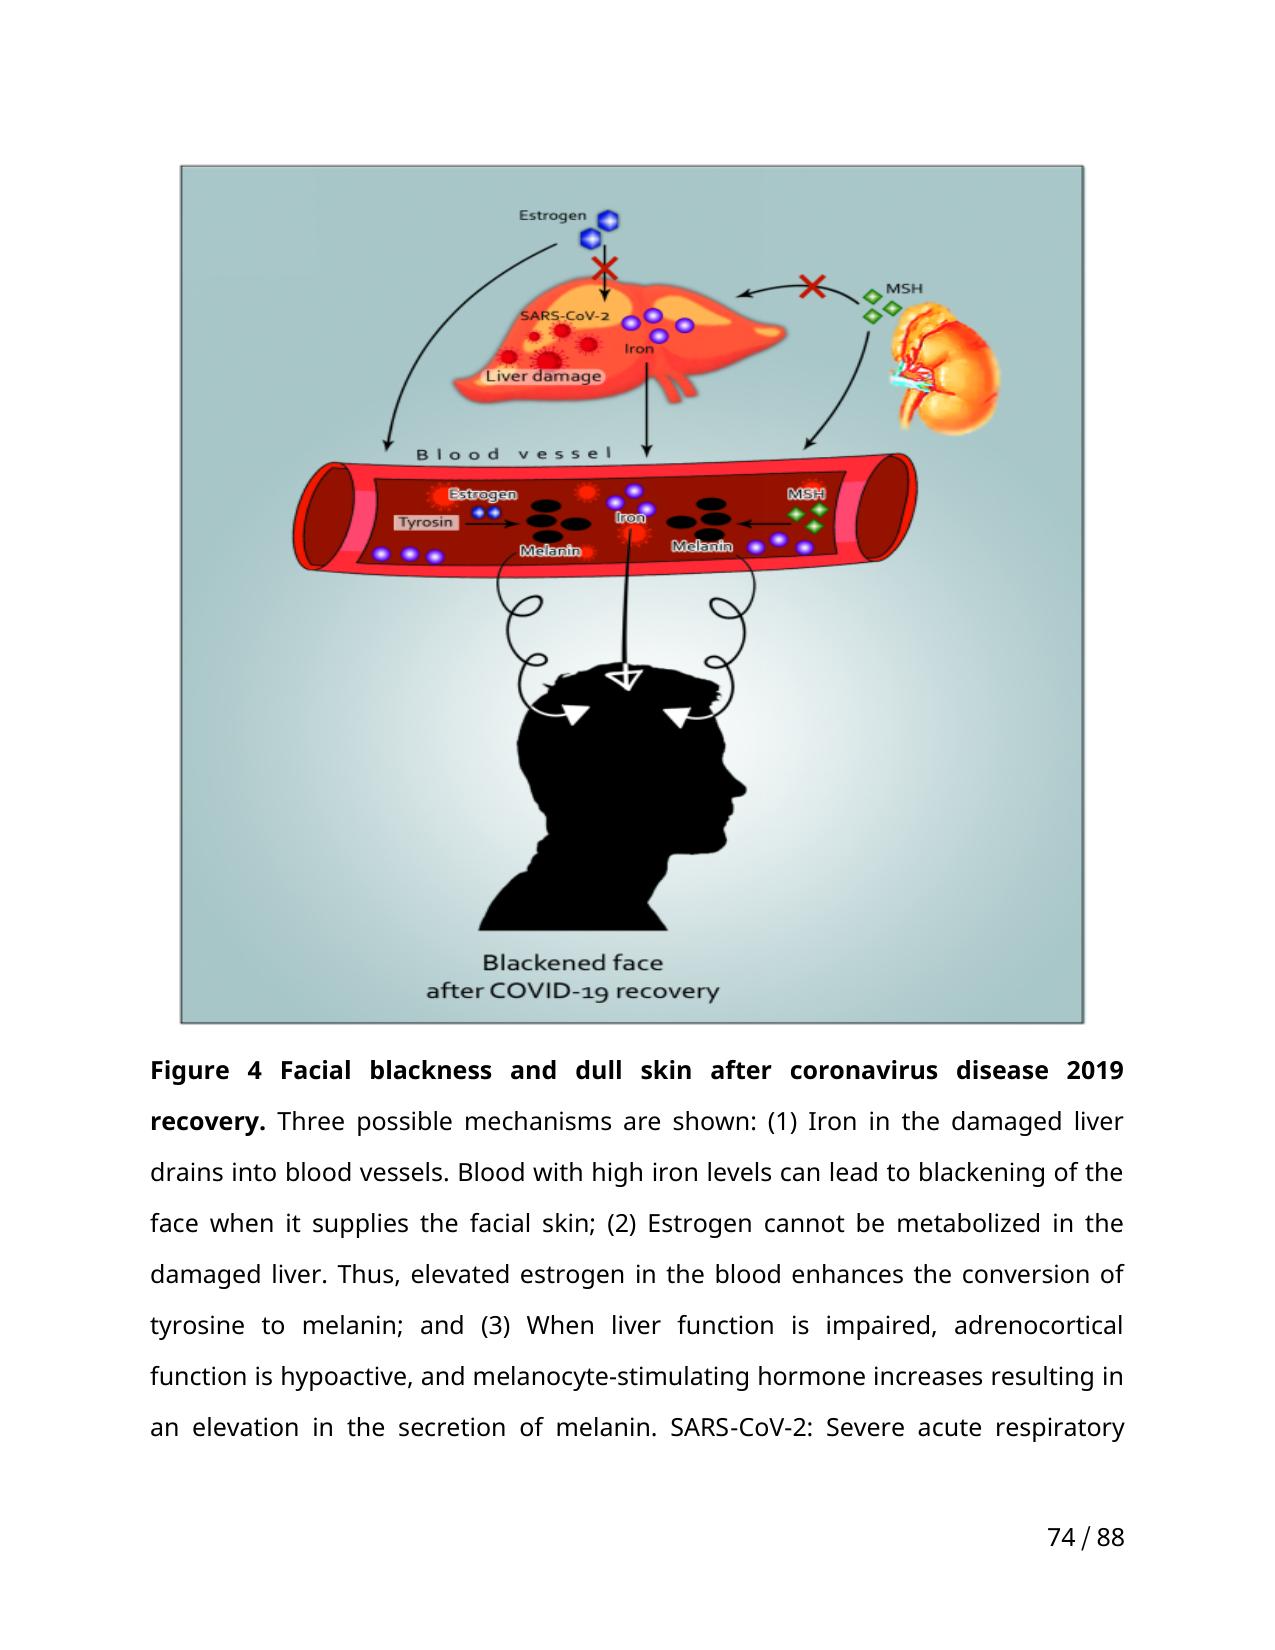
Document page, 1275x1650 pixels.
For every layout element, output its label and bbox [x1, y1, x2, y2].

picture [150, 150, 1108, 1039]
text [150, 1053, 1125, 1444]
